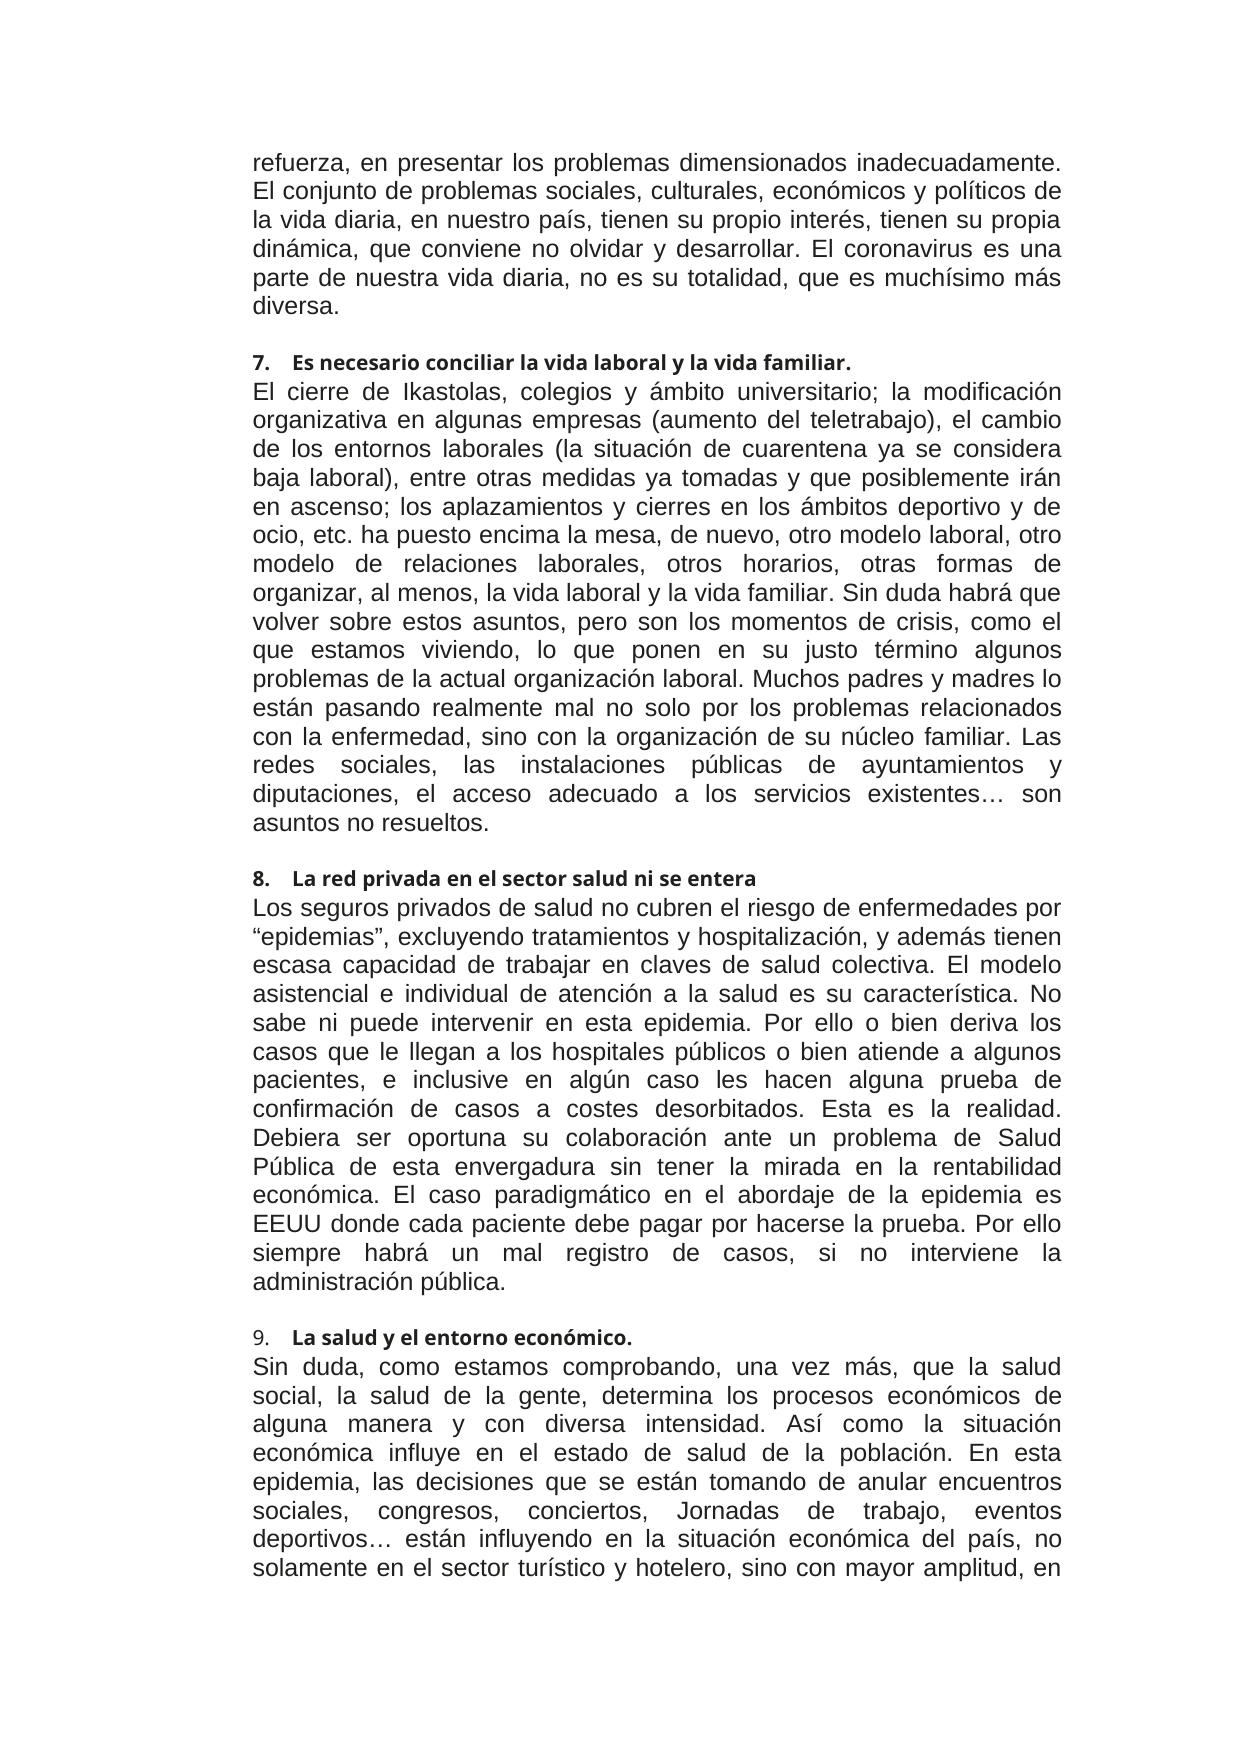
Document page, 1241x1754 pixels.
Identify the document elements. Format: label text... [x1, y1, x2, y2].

text 9. La salud y el entorno económico. [252, 1323, 1063, 1352]
text Los seguros privados de salud no cubren el riesgo de enfermedades por “epidemias”, excluyendo tratamientos y hospitalización, y además tienen escasa capacidad de trabajar en claves de salud colectiva. El modelo asistencial e individual de atención a la salud es su característica. No sabe ni puede intervenir en esta epidemia. Por ello o bien deriva los casos que le llegan a los hospitales públicos o bien atiende a algunos pacientes, e inclusive en algún caso les hacen alguna prueba de confirmación de casos a costes desorbitados. Esta es la realidad. Debiera ser oportuna su colaboración ante un problema de Salud Pública de esta envergadura sin tener la mirada en la rentabilidad económica. El caso paradigmático en el abordaje de la epidemia es EEUU donde cada paciente debe pagar por hacerse la prueba. Por ello siempre habrá un mal registro de casos, si no interviene la administración pública. [252, 893, 1063, 1296]
text 7. Es necesario conciliar la vida laboral y la vida familiar. [252, 348, 1063, 377]
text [252, 148, 1063, 320]
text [252, 1352, 1063, 1582]
text El cierre de Ikastolas, colegios y ámbito universitario; la modificación organizativa en algunas empresas (aumento del teletrabajo), el cambio de los entornos laborales (la situación de cuarentena ya se considera baja laboral), entre otras medidas ya tomadas y que posiblemente irán en ascenso; los aplazamientos y cierres en los ámbitos deportivo y de ocio, etc. ha puesto encima la mesa, de nuevo, otro modelo laboral, otro modelo de relaciones laborales, otros horarios, otras formas de organizar, al menos, la vida laboral y la vida familiar. Sin duda habrá que volver sobre estos asuntos, pero son los momentos de crisis, como el que estamos viviendo, lo que ponen en su justo término algunos problemas de la actual organización laboral. Muchos padres y madres lo están pasando realmente mal no solo por los problemas relacionados con la enfermedad, sino con la organización de su núcleo familiar. Las redes sociales, las instalaciones públicas de ayuntamientos y diputaciones, el acceso adecuado a los servicios existentes… son asuntos no resueltos. [252, 377, 1063, 837]
text 8. La red privada en el sector salud ni se entera [252, 864, 1063, 893]
